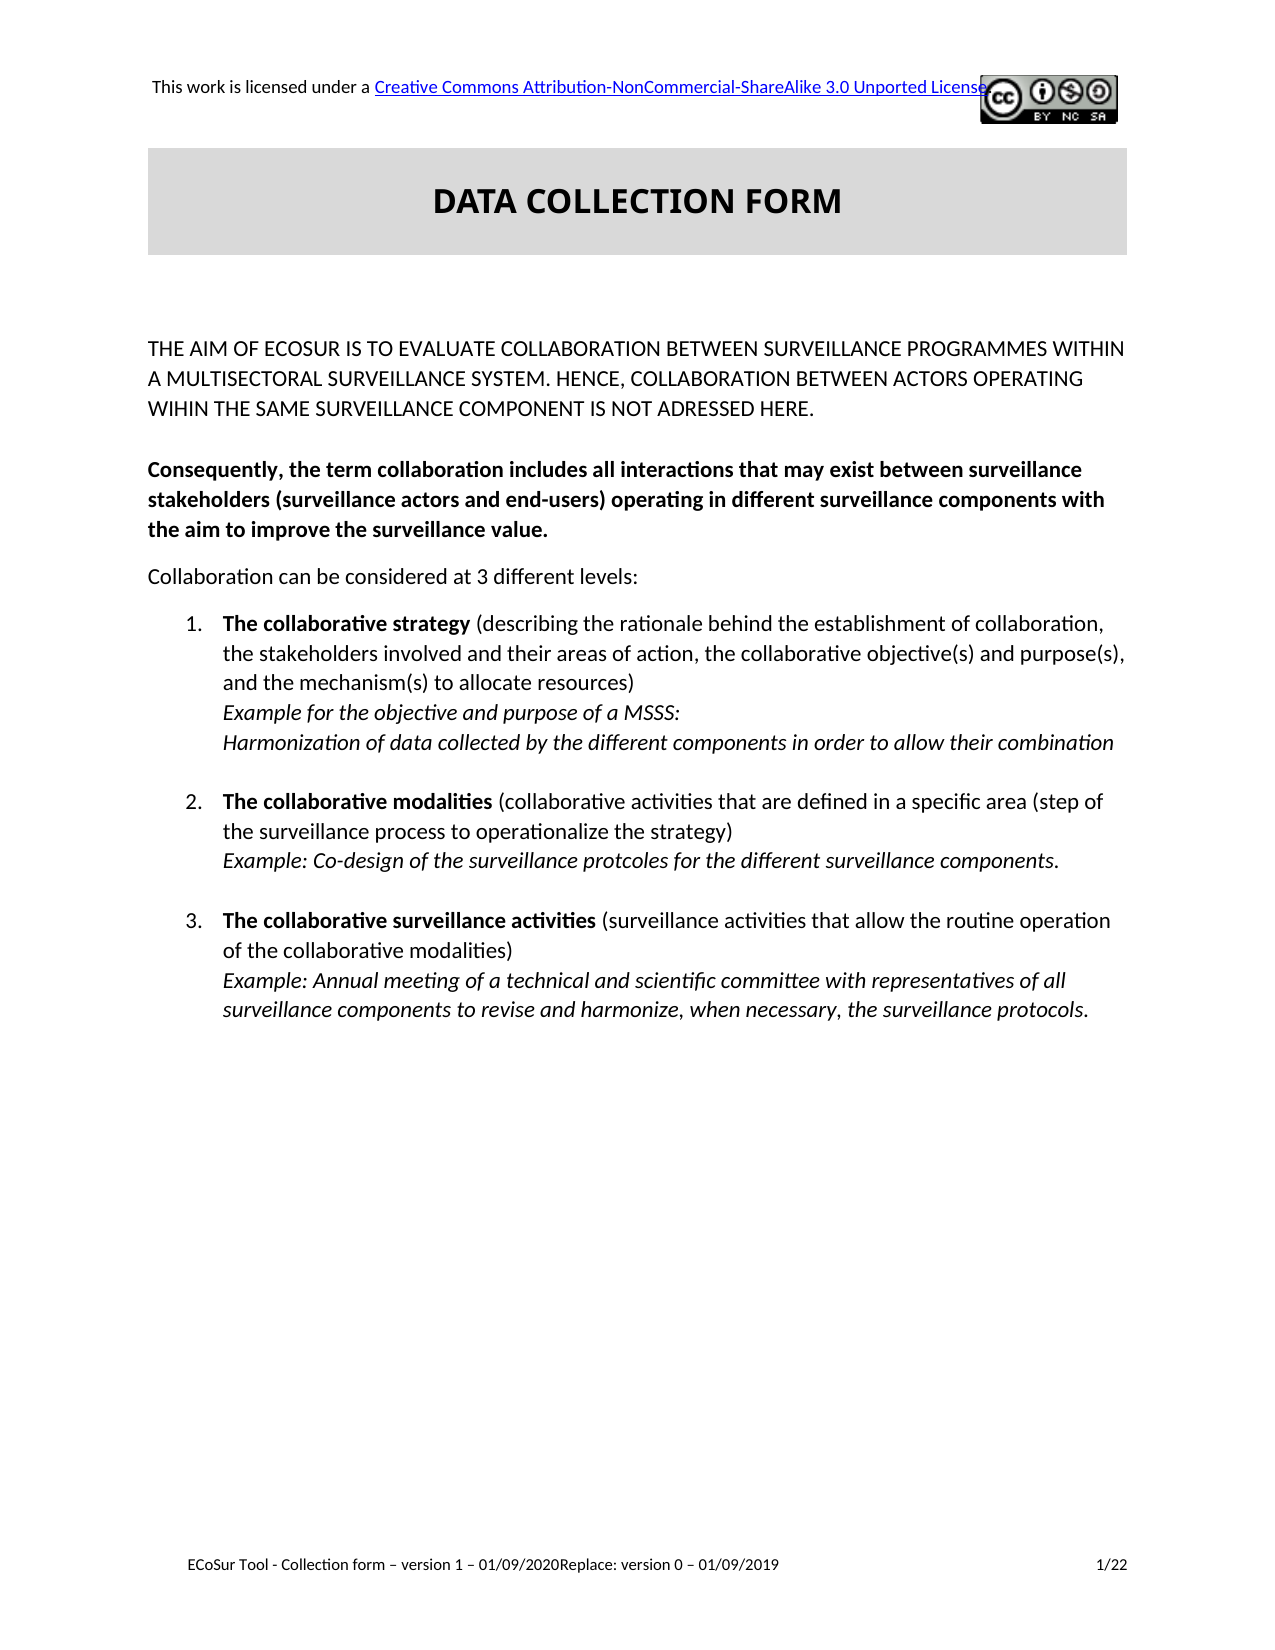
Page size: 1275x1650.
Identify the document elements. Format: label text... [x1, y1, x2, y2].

list The collaborative strategy (describing the rationale behind the establishment of collaboration, the stakeholders involved and their areas of action, the collaborative objective(s) and purpose(s), and the mechanism(s) to allocate resources) [185, 609, 1127, 697]
text Consequently, the term collaboration includes all interactions that may exist between surveillance stakeholders (surveillance actors and end-users) operating in different surveillance components with the aim to improve the surveillance value. [148, 455, 1127, 543]
list Harmonization of data collected by the different components in order to allow their combination [223, 728, 1127, 756]
list The collaborative modalities (collaborative activities that are defined in a specific area (step of the surveillance process to operationalize the strategy) [185, 787, 1127, 845]
title DATA COLLECTION FORM [148, 178, 1127, 223]
list Example: Annual meeting of a technical and scientific committee with representatives of all surveillance components to revise and harmonize, when necessary, the surveillance protocols. [223, 966, 1127, 1024]
list Example for the objective and purpose of a MSSS: [223, 698, 1127, 726]
text Collaboration can be considered at 3 different levels: [148, 562, 1127, 590]
list Example: Co-design of the surveillance protcoles for the different surveillance components. [223, 847, 1127, 875]
text THE AIM OF ECOSUR IS TO EVALUATE COLLABORATION BETWEEN SURVEILLANCE PROGRAMMES WITHIN A MULTISECTORAL SURVEILLANCE SYSTEM. HENCE, COLLABORATION BETWEEN ACTORS OPERATING WIHIN THE SAME SURVEILLANCE COMPONENT IS NOT ADRESSED HERE. [148, 334, 1127, 423]
list The collaborative surveillance activities (surveillance activities that allow the routine operation of the collaborative modalities) [185, 907, 1127, 964]
picture [980, 75, 1118, 124]
